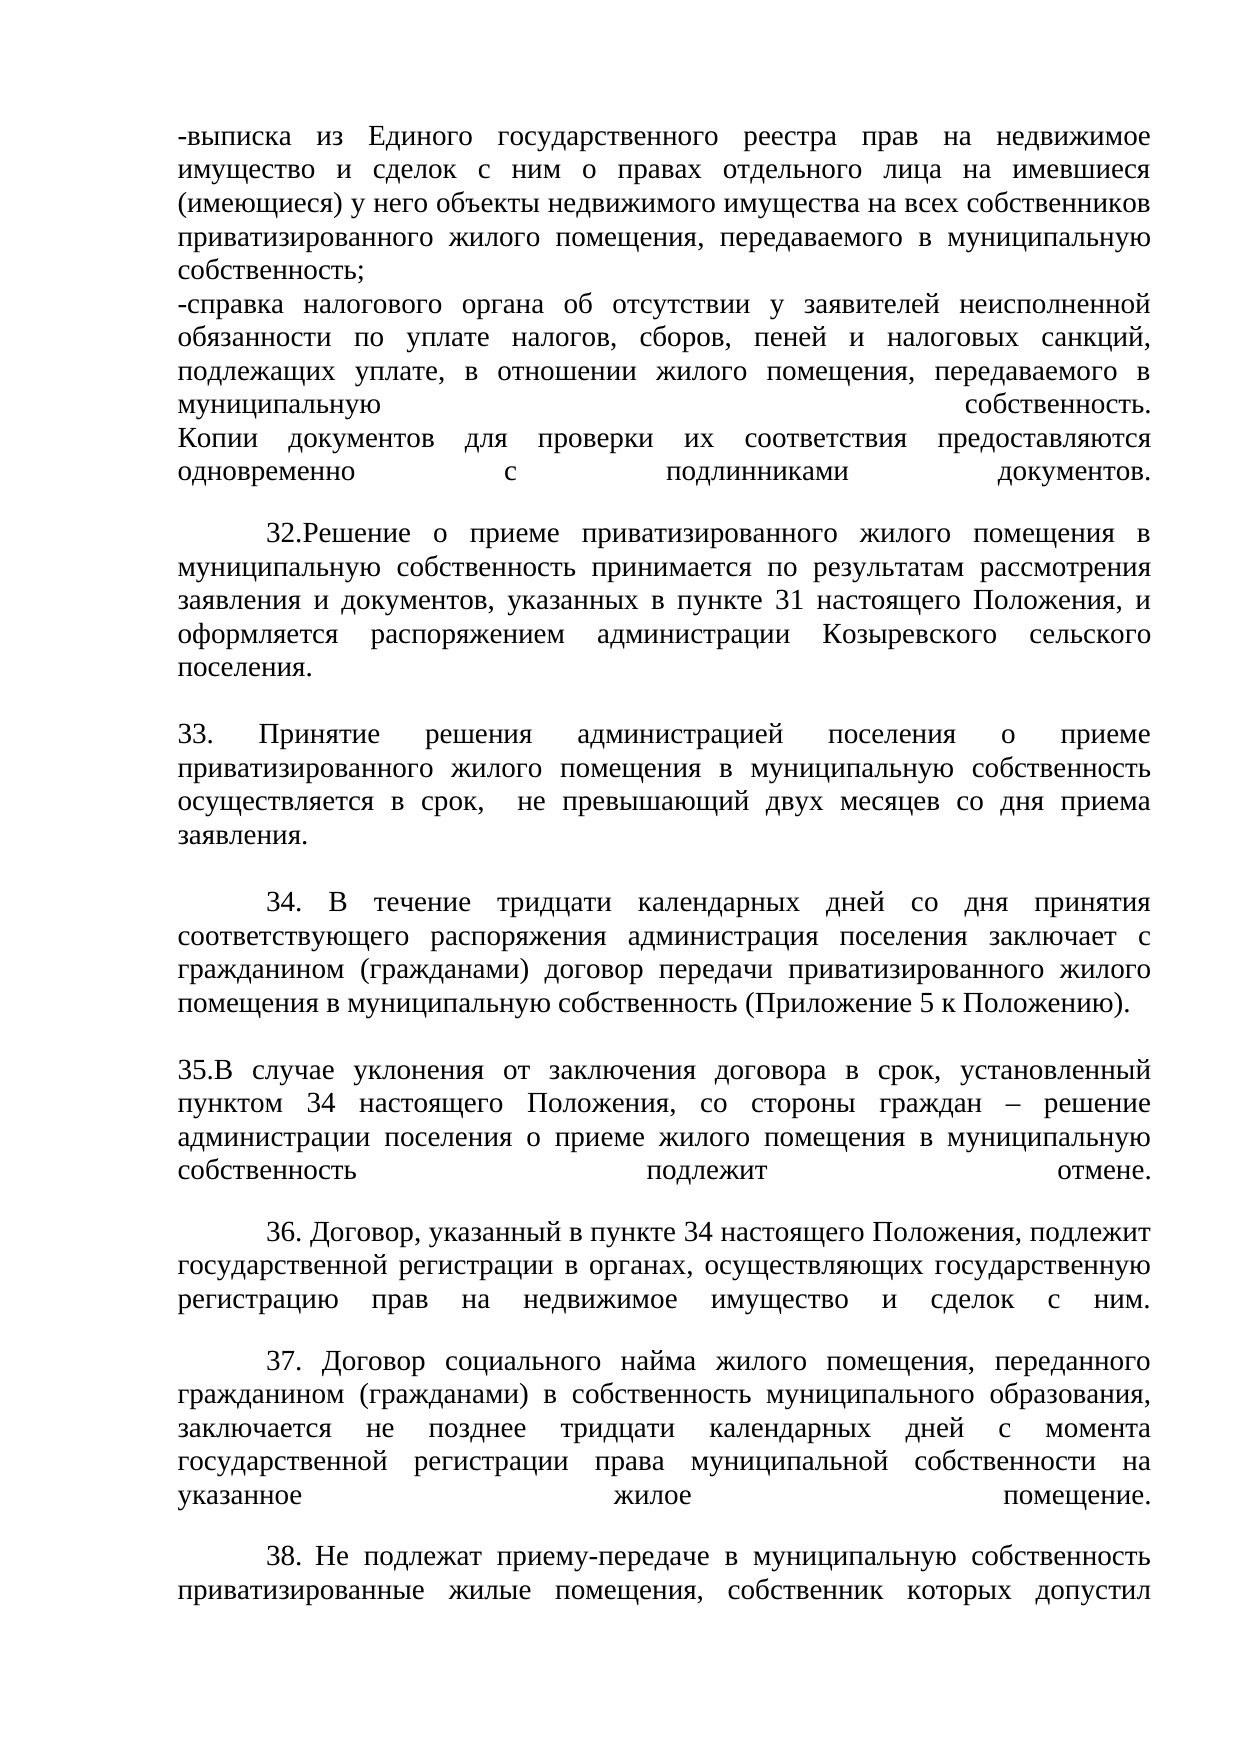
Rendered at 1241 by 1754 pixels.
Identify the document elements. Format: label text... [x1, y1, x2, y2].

text 35.В случае уклонения от заключения договора в срок, установленный пунктом 34 настоящего Положения, со стороны граждан – решение администрации поселения о приеме жилого помещения в муниципальную собственность подлежит отмене. [177, 1018, 1152, 1214]
text 37. Договор социального найма жилого помещения, переданного гражданином (гражданами) в собственность муниципального образования, заключается не позднее тридцати календарных дней с момента государственной регистрации права муниципальной собственности на указанное жилое помещение. [177, 1343, 1152, 1538]
text 34. В течение тридцати календарных дней со дня принятия соответствующего распоряжения администрация поселения заключает с гражданином (гражданами) договор передачи приватизированного жилого помещения в муниципальную собственность (Приложение 5 к Положению). [177, 884, 1152, 1018]
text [177, 1538, 1152, 1605]
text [177, 118, 1152, 515]
text 32.Решение о приеме приватизированного жилого помещения в муниципальную собственность принимается по результатам рассмотрения заявления и документов, указанных в пункте 31 настоящего Положения, и оформляется распоряжением администрации Козыревского сельского поселения. [177, 515, 1152, 683]
text 36. Договор, указанный в пункте 34 настоящего Положения, подлежит государственной регистрации в органах, осуществляющих государственную регистрацию прав на недвижимое имущество и сделок с ним. [177, 1214, 1152, 1343]
text 33. Принятие решения администрацией поселения о приеме приватизированного жилого помещения в муниципальную собственность осуществляется в срок, не превышающий двух месяцев со дня приема заявления. [177, 683, 1152, 851]
